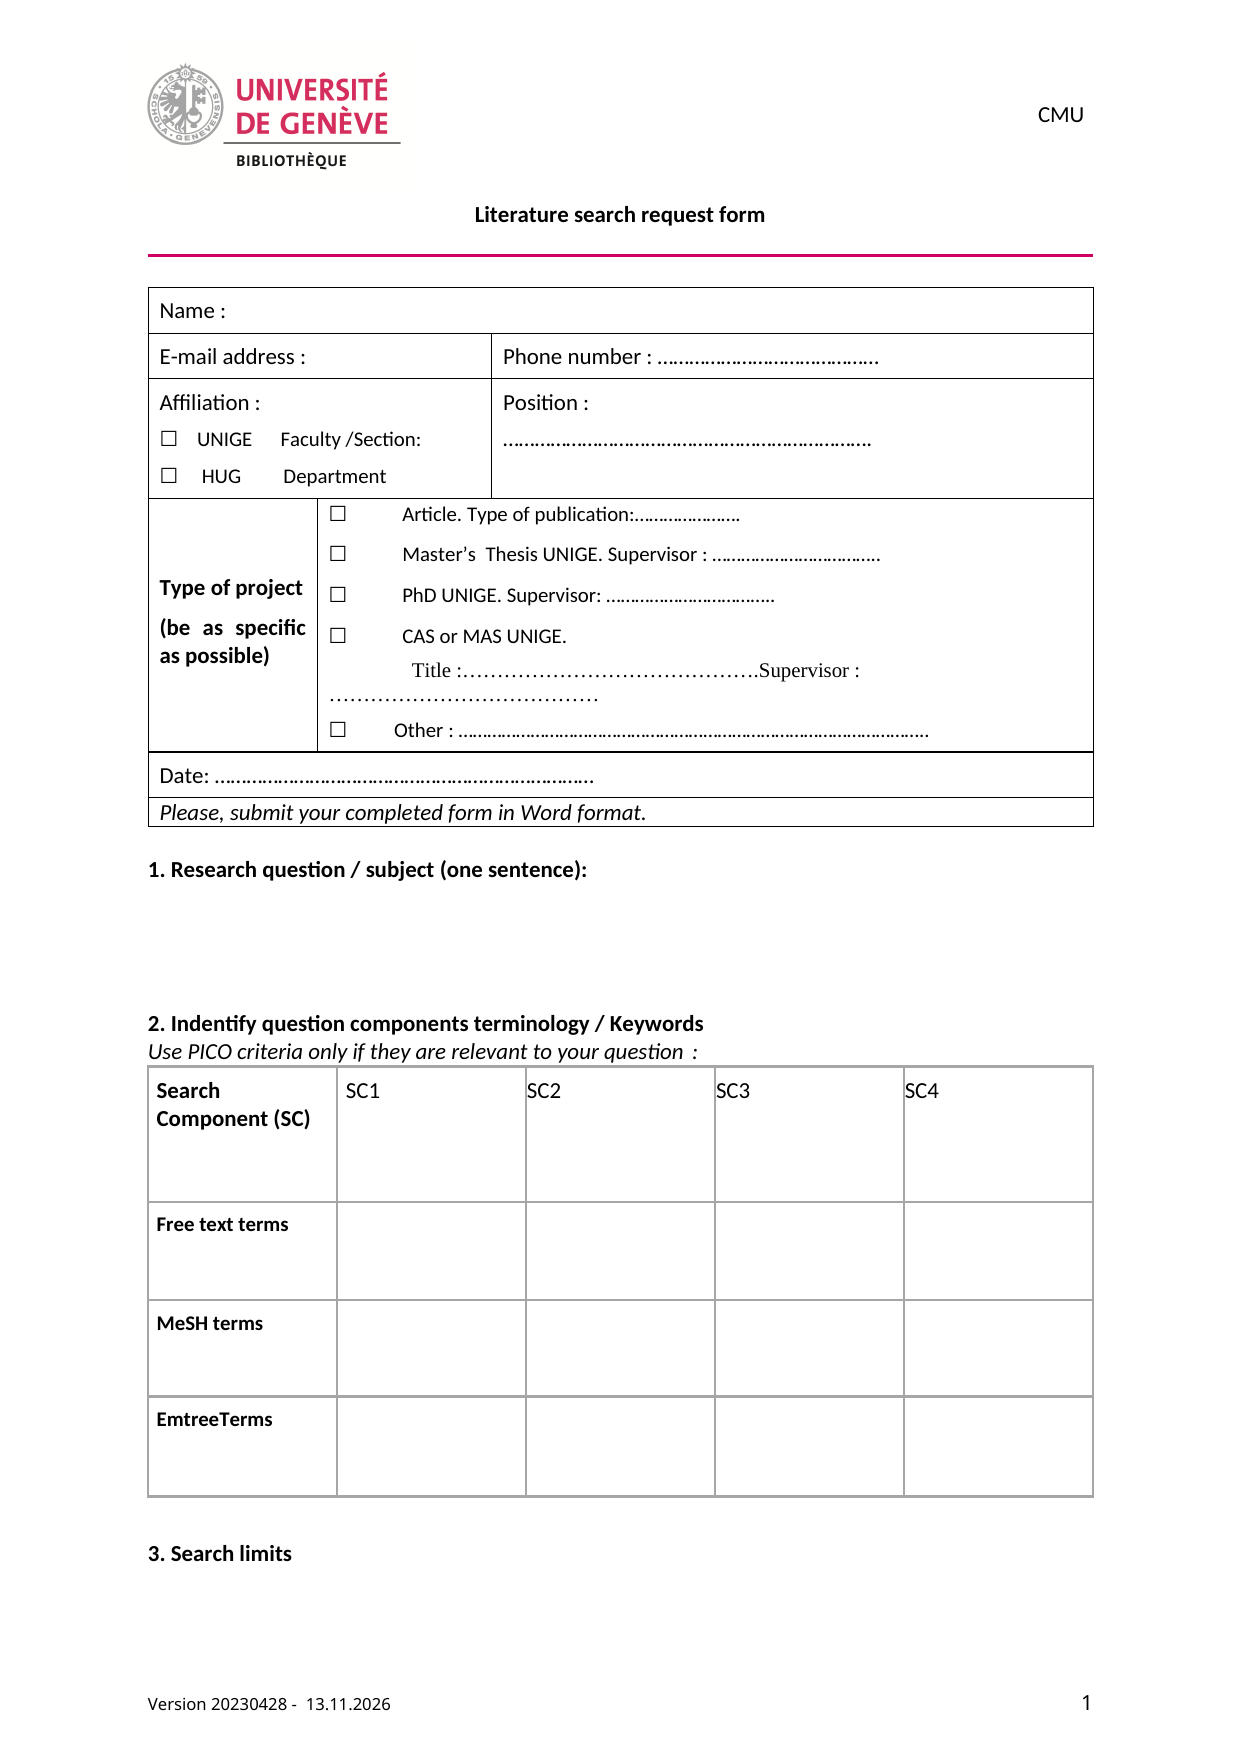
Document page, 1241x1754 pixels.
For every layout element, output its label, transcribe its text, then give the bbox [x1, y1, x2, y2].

table_cell [716, 1203, 903, 1299]
table_cell [905, 1301, 1092, 1395]
subtitle Literature search request form [148, 201, 1093, 229]
table_cell [338, 1203, 525, 1299]
table_cell [905, 1398, 1092, 1495]
table_cell [338, 1398, 525, 1495]
table_cell Free text terms [149, 1203, 336, 1299]
table_cell Date: ……………………………………………………………… [149, 753, 1093, 797]
table_cell [527, 1398, 714, 1495]
table_header SC2 [527, 1068, 714, 1201]
table_cell Article. Type of publication:…………………. Master’s Thesis UNIGE. Supervisor : …………………………….. PhD UNIGE. Supervisor: …………………………….. CAS or MAS UNIGE. Title :…………………………………….Supervisor :………………………………… Other : …………………………………………………………………………………….. [318, 499, 1093, 751]
table_cell Position : ……………………………………………………………. [492, 379, 1093, 498]
table_header SC1 [338, 1068, 525, 1201]
table_cell [716, 1398, 903, 1495]
table_cell E-mail address : [149, 334, 491, 378]
table_cell Please, submit your completed form in Word format. [149, 798, 1093, 826]
table_cell Phone number : …………………………………… [492, 334, 1093, 378]
table_cell [716, 1301, 903, 1395]
table_cell Type of project (be as specific as possible) [149, 499, 317, 751]
table_cell [527, 1203, 714, 1299]
table_cell [905, 1203, 1092, 1299]
table_cell Affiliation : UNIGE Faculty /Section: HUG Department [149, 379, 491, 498]
table_header Name : [149, 288, 1093, 333]
table_cell [527, 1301, 714, 1395]
subtitle 3. Search limits [148, 1539, 1093, 1567]
subtitle 2. Indentify question components terminology / Keywords [148, 1009, 1093, 1037]
table_header Search Component (SC) [149, 1068, 336, 1201]
picture [127, 43, 420, 191]
table_cell EmtreeTerms [149, 1398, 336, 1495]
subtitle 1. Research question / subject (one sentence): [148, 855, 1093, 883]
table_header SC4 [905, 1068, 1092, 1201]
table_header SC3 [716, 1068, 903, 1201]
table_cell [338, 1301, 525, 1395]
table_cell MeSH terms [149, 1301, 336, 1395]
subtitle Use PICO criteria only if they are relevant to your question : [148, 1037, 1093, 1065]
